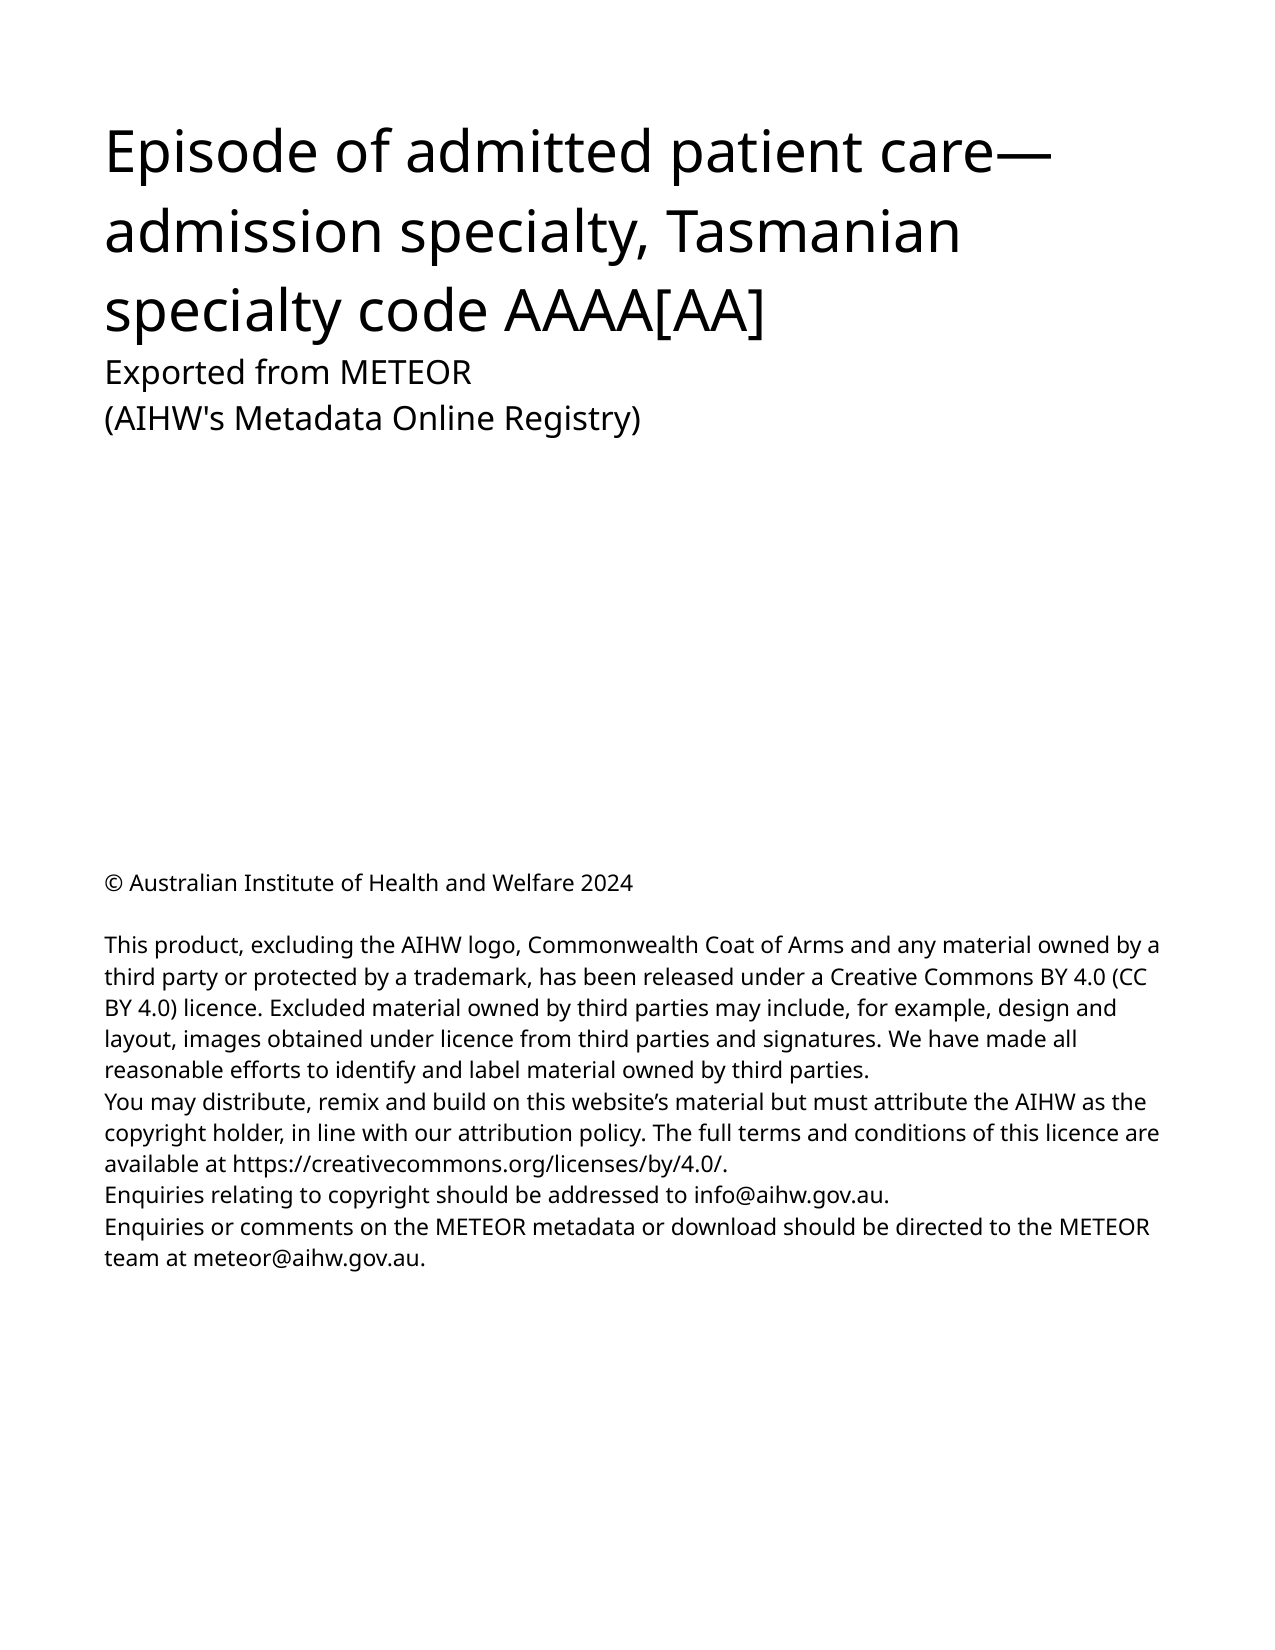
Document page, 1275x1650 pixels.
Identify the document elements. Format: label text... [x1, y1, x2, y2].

text Enquiries relating to copyright should be addressed to info@aihw.gov.au. [104, 1179, 1171, 1211]
title Episode of admitted patient care—admission specialty, Tasmanian specialty code AAAA[AA] [104, 110, 1171, 349]
text This product, excluding the AIHW logo, Commonwealth Coat of Arms and any material owned by a third party or protected by a trademark, has been released under a Creative Commons BY 4.0 (CC BY 4.0) licence. Excluded material owned by third parties may include, for example, design and layout, images obtained under licence from third parties and signatures. We have made all reasonable efforts to identify and label material owned by third parties. [104, 929, 1171, 1086]
text You may distribute, remix and build on this website’s material but must attribute the AIHW as the copyright holder, in line with our attribution policy. The full terms and conditions of this licence are available at https://creativecommons.org/licenses/by/4.0/. [104, 1086, 1171, 1179]
subtitle (AIHW's Metadata Online Registry) [104, 394, 1171, 440]
text © Australian Institute of Health and Welfare 2024 [104, 867, 1171, 898]
subtitle Exported from METEOR [104, 349, 1171, 394]
text Enquiries or comments on the METEOR metadata or download should be directed to the METEOR team at meteor@aihw.gov.au. [104, 1211, 1171, 1273]
